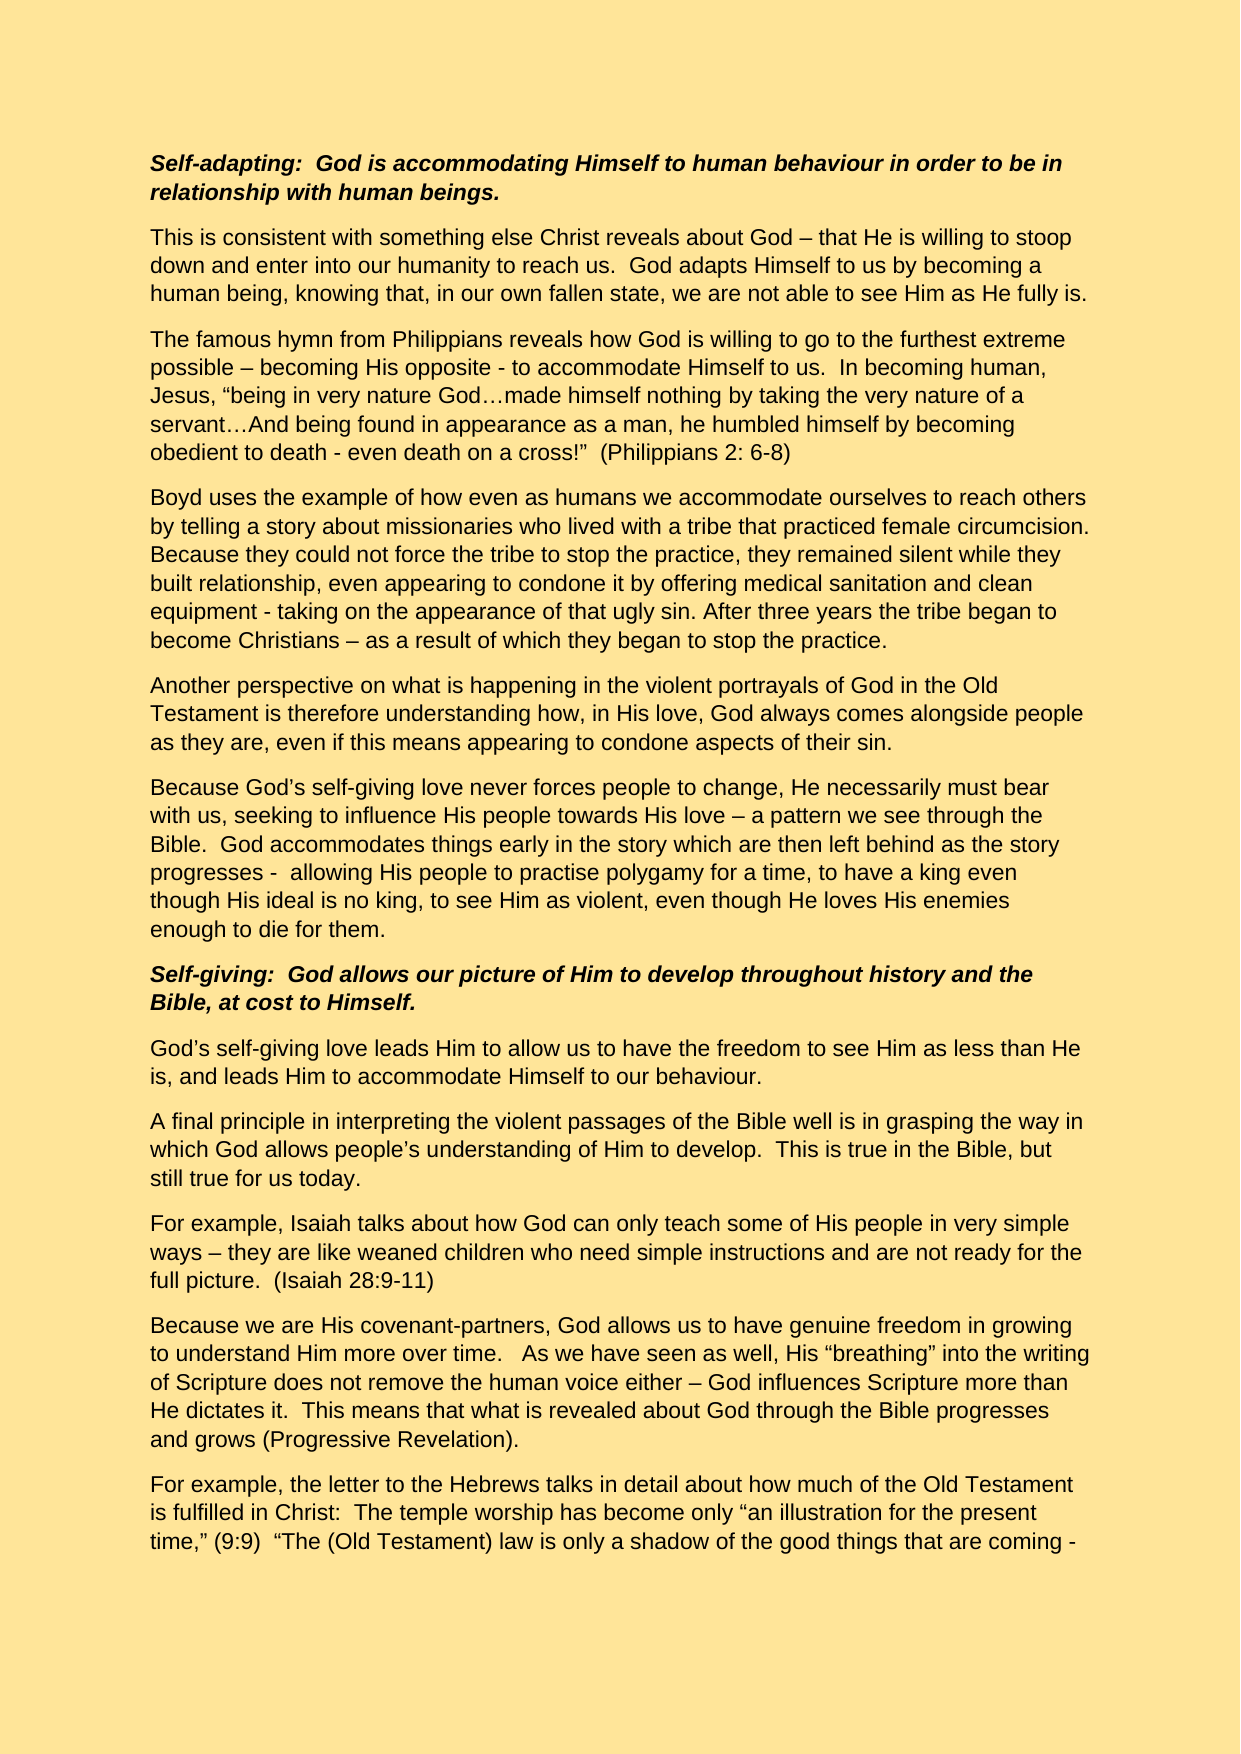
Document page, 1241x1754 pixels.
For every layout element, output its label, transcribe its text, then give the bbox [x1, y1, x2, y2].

text Boyd uses the example of how even as humans we accommodate ourselves to reach others by telling a story about missionaries who lived with a tribe that practiced female circumcision. Because they could not force the tribe to stop the practice, they remained silent while they built relationship, even appearing to condone it by offering medical sanitation and clean equipment - taking on the appearance of that ugly sin. After three years the tribe began to become Christians – as a result of which they began to stop the practice. [150, 484, 1090, 653]
text Another perspective on what is happening in the violent portrayals of God in the Old Testament is therefore understanding how, in His love, God always comes alongside people as they are, even if this means appearing to condone aspects of their sin. [150, 672, 1090, 755]
text For example, Isaiah talks about how God can only teach some of His people in very simple ways – they are like weaned children who need simple instructions and are not ready for the full picture. (Isaiah 28:9-11) [150, 1210, 1090, 1293]
text Because God’s self-giving love never forces people to change, He necessarily must bear with us, seeking to influence His people towards His love – a pattern we see through the Bible. God accommodates things early in the story which are then left behind as the story progresses - allowing His people to practise polygamy for a time, to have a king even though His ideal is no king, to see Him as violent, even though He loves His enemies enough to die for them. [150, 774, 1090, 942]
text Self-adapting: God is accommodating Himself to human behaviour in order to be in relationship with human beings. [150, 150, 1090, 205]
text Self-giving: God allows our picture of Him to develop throughout history and the Bible, at cost to Himself. [150, 961, 1090, 1016]
text The famous hymn from Philippians reveals how God is willing to go to the furthest extreme possible – becoming His opposite - to accommodate Himself to us. In becoming human, Jesus, “being in very nature God…made himself nothing by taking the very nature of a servant…And being found in appearance as a man, he humbled himself by becoming obedient to death - even death on a cross!” (Philippians 2: 6-8) [150, 326, 1090, 466]
text Because we are His covenant-partners, God allows us to have genuine freedom in growing to understand Him more over time. As we have seen as well, His “breathing” into the writing of Scripture does not remove the human voice either – God influences Scripture more than He dictates it. This means that what is revealed about God through the Bible progresses and grows (Progressive Revelation). [150, 1312, 1090, 1452]
text This is consistent with something else Christ reveals about God – that He is willing to stoop down and enter into our humanity to reach us. God adapts Himself to us by becoming a human being, knowing that, in our own fallen state, we are not able to see Him as He fully is. [150, 223, 1090, 307]
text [150, 1471, 1090, 1554]
text A final principle in interpreting the violent passages of the Bible well is in grasping the way in which God allows people’s understanding of Him to develop. This is true in the Bible, but still true for us today. [150, 1108, 1090, 1191]
text God’s self-giving love leads Him to allow us to have the freedom to see Him as less than He is, and leads Him to accommodate Himself to our behaviour. [150, 1034, 1090, 1089]
